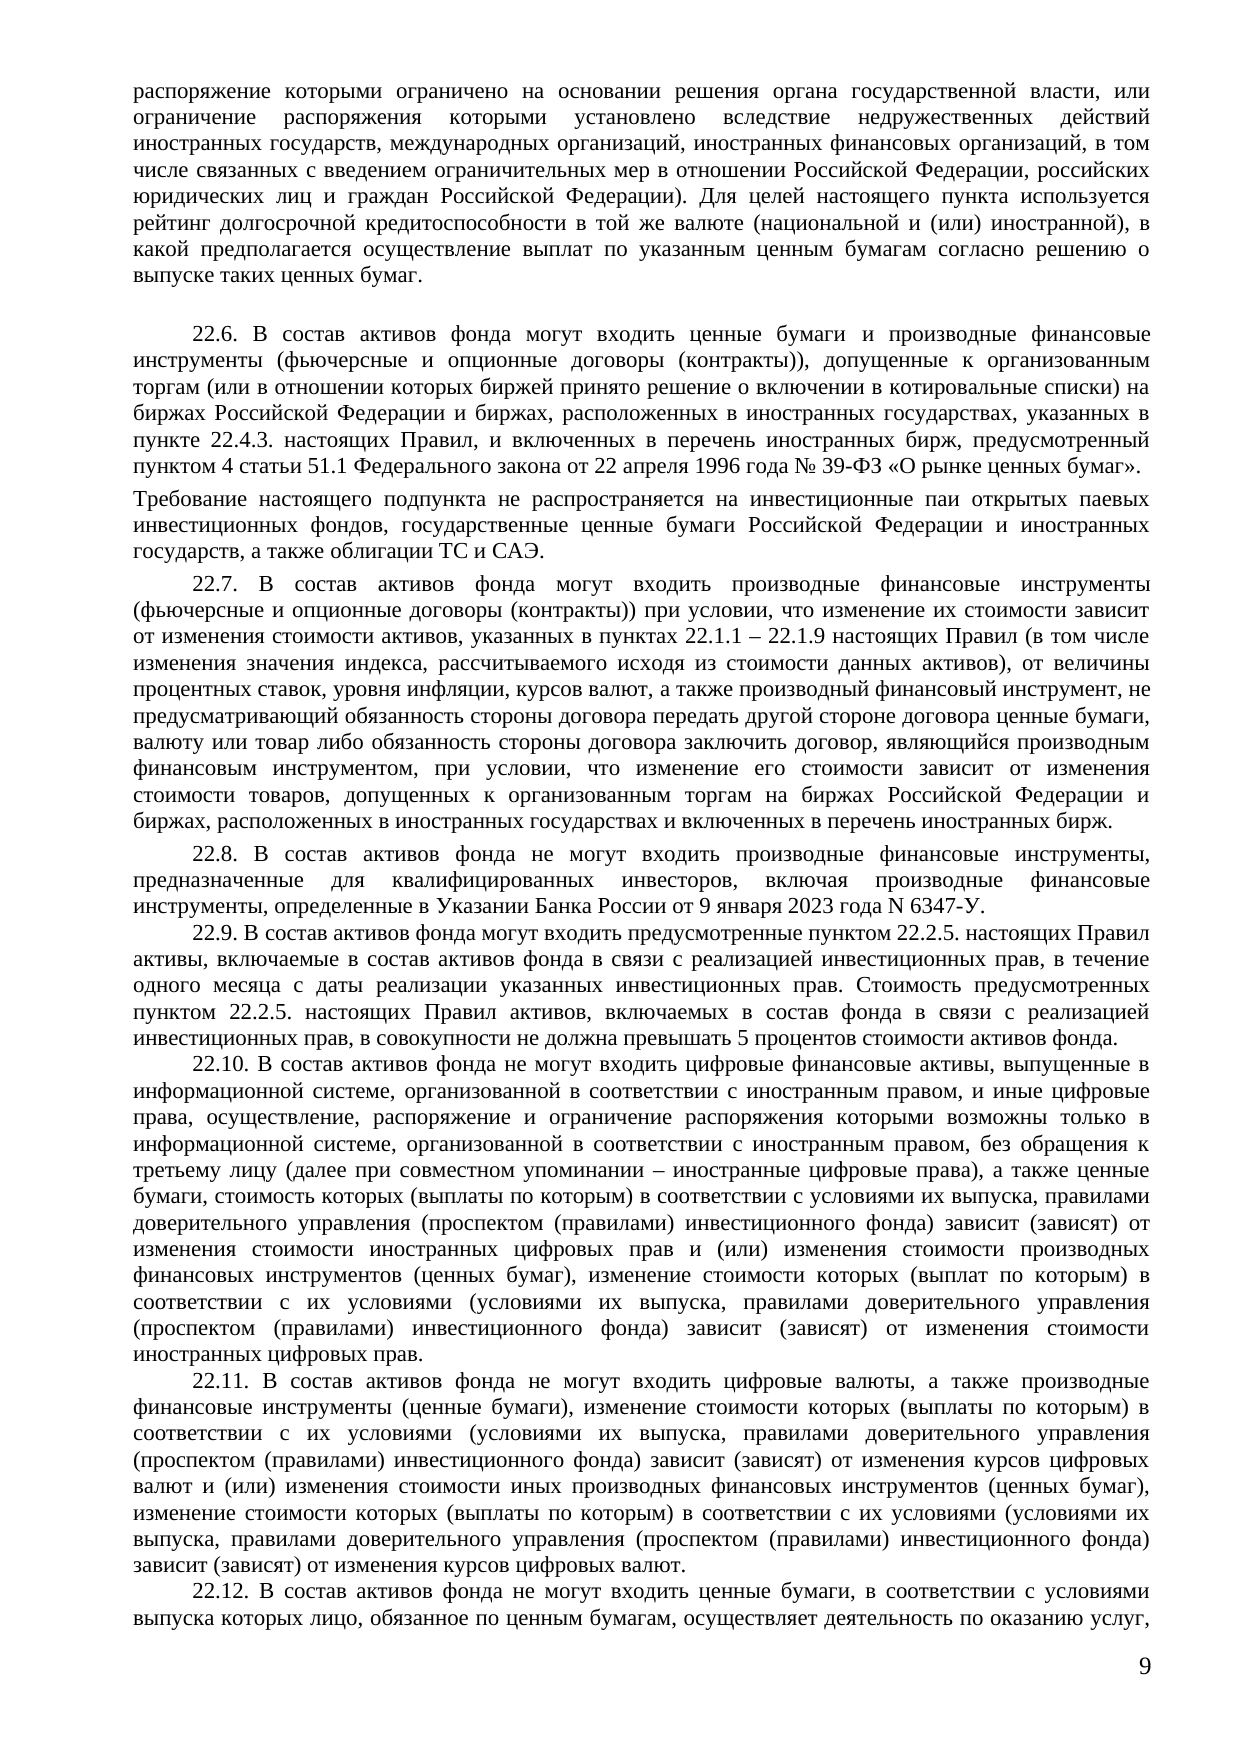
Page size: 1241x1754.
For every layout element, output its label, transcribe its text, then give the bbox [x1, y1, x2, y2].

text 22.9. В состав активов фонда могут входить предусмотренные пунктом 22.2.5. настоящих Правил активы, включаемые в состав активов фонда в связи с реализацией инвестиционных прав, в течение одного месяца с даты реализации указанных инвестиционных прав. Стоимость предусмотренных пунктом 22.2.5. настоящих Правил активов, включаемых в состав фонда в связи с реализацией инвестиционных прав, в совокупности не должна превышать 5 процентов стоимости активов фонда. [133, 919, 1152, 1051]
text 22.8. В состав активов фонда не могут входить производные финансовые инструменты, предназначенные для квалифицированных инвесторов, включая производные финансовые инструменты, определенные в Указании Банка России от 9 января 2023 года N 6347-У. [133, 840, 1152, 919]
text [133, 77, 1152, 288]
text 22.6. В состав активов фонда могут входить ценные бумаги и производные финансовые инструменты (фьючерсные и опционные договоры (контракты)), допущенные к организованным торгам (или в отношении которых биржей принято решение о включении в котировальные списки) на биржах Российской Федерации и биржах, расположенных в иностранных государствах, указанных в пункте 22.4.3. настоящих Правил, и включенных в перечень иностранных бирж, предусмотренный пунктом 4 статьи 51.1 Федерального закона от 22 апреля 1996 года № 39-ФЗ «О рынке ценных бумаг». [133, 320, 1152, 478]
text 22.10. В состав активов фонда не могут входить цифровые финансовые активы, выпущенные в информационной системе, организованной в соответствии с иностранным правом, и иные цифровые права, осуществление, распоряжение и ограничение распоряжения которыми возможны только в информационной системе, организованной в соответствии с иностранным правом, без обращения к третьему лицу (далее при совместном упоминании – иностранные цифровые права), а также ценные бумаги, стоимость которых (выплаты по которым) в соответствии с условиями их выпуска, правилами доверительного управления (проспектом (правилами) инвестиционного фонда) зависит (зависят) от изменения стоимости иностранных цифровых прав и (или) изменения стоимости производных финансовых инструментов (ценных бумаг), изменение стоимости которых (выплат по которым) в соответствии с их условиями (условиями их выпуска, правилами доверительного управления (проспектом (правилами) инвестиционного фонда) зависит (зависят) от изменения стоимости иностранных цифровых прав. [133, 1051, 1152, 1367]
text 22.7. В состав активов фонда могут входить производные финансовые инструменты (фьючерсные и опционные договоры (контракты)) при условии, что изменение их стоимости зависит от изменения стоимости активов, указанных в пунктах 22.1.1 – 22.1.9 настоящих Правил (в том числе изменения значения индекса, рассчитываемого исходя из стоимости данных активов), от величины процентных ставок, уровня инфляции, курсов валют, а также производный финансовый инструмент, не предусматривающий обязанность стороны договора передать другой стороне договора ценные бумаги, валюту или товар либо обязанность стороны договора заключить договор, являющийся производным финансовым инструментом, при условии, что изменение его стоимости зависит от изменения стоимости товаров, допущенных к организованным торгам на биржах Российской Федерации и биржах, расположенных в иностранных государствах и включенных в перечень иностранных бирж. [133, 570, 1152, 833]
text 22.11. В состав активов фонда не могут входить цифровые валюты, а также производные финансовые инструменты (ценные бумаги), изменение стоимости которых (выплаты по которым) в соответствии с их условиями (условиями их выпуска, правилами доверительного управления (проспектом (правилами) инвестиционного фонда) зависит (зависят) от изменения курсов цифровых валют и (или) изменения стоимости иных производных финансовых инструментов (ценных бумаг), изменение стоимости которых (выплаты по которым) в соответствии с их условиями (условиями их выпуска, правилами доверительного управления (проспектом (правилами) инвестиционного фонда) зависит (зависят) от изменения курсов цифровых валют. [133, 1367, 1152, 1578]
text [133, 1578, 1152, 1630]
text Требование настоящего подпункта не распространяется на инвестиционные паи открытых паевых инвестиционных фондов, государственные ценные бумаги Российской Федерации и иностранных государств, а также облигации ТС и САЭ. [133, 484, 1152, 564]
